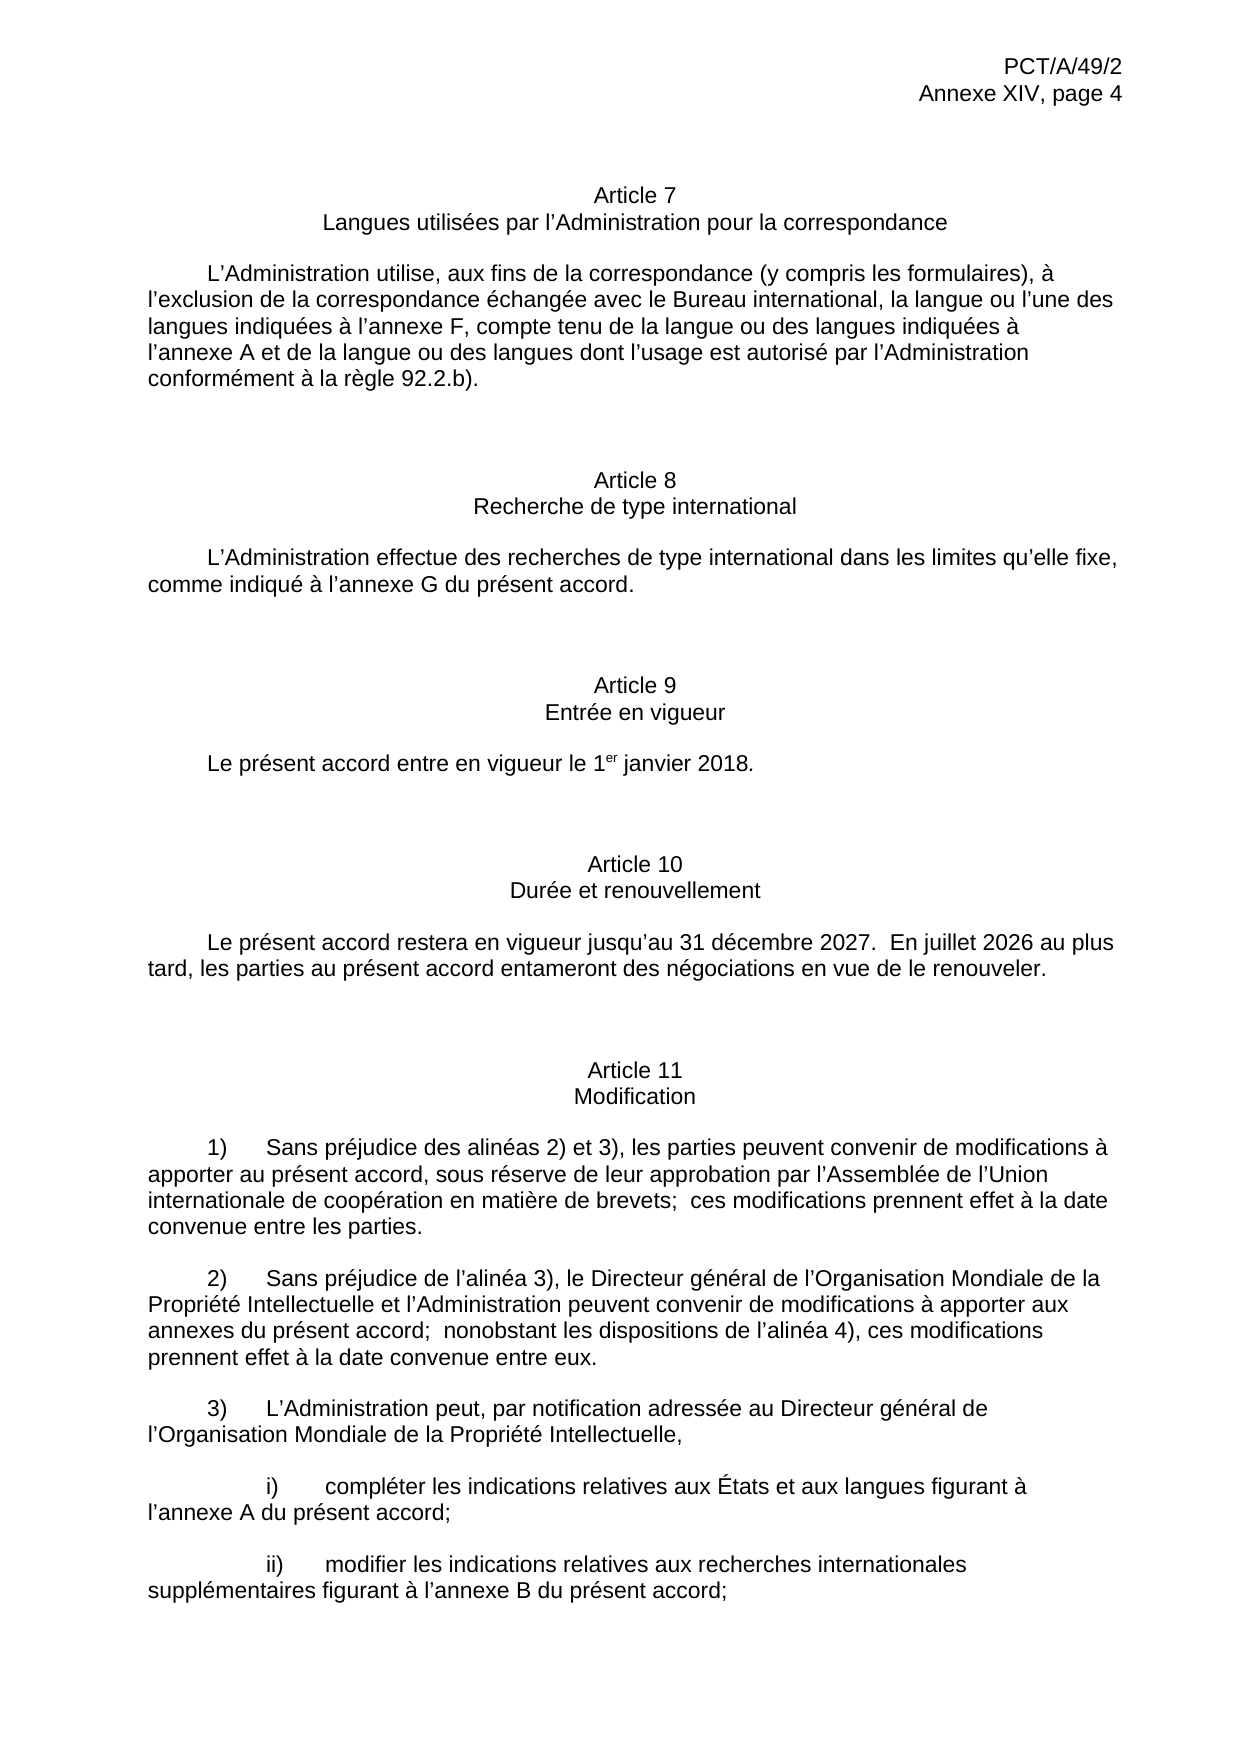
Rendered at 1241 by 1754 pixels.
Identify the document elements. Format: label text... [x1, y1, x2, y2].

subtitle Article 11 Modification [148, 1057, 1122, 1109]
text 3) L’Administration peut, par notification adressée au Directeur général de l’Organisation Mondiale de la Propriété Intellectuelle, [148, 1395, 1122, 1448]
text Le présent accord restera en vigueur jusqu’au 31 décembre 2027. En juillet 2026 au plus tard, les parties au présent accord entameront des négociations en vue de le renouveler. [148, 929, 1122, 982]
subtitle Article 10 Durée et renouvellement [148, 851, 1122, 904]
text L’Administration utilise, aux fins de la correspondance (y compris les formulaires), à l’exclusion de la correspondance échangée avec le Bureau international, la langue ou l’une des langues indiquées à l’annexe F, compte tenu de la langue ou des langues indiquées à l’annexe A et de la langue ou des langues dont l’usage est autorisé par l’Administration conformément à la règle 92.2.b). [148, 260, 1122, 392]
text 1) Sans préjudice des alinéas 2) et 3), les parties peuvent convenir de modifications à apporter au présent accord, sous réserve de leur approbation par l’Assemblée de l’Union internationale de coopération en matière de brevets; ces modifications prennent effet à la date convenue entre les parties. [148, 1134, 1122, 1240]
text L’Administration effectue des recherches de type international dans les limites qu’elle fixe, comme indiqué à l’annexe G du présent accord. [148, 544, 1122, 597]
subtitle Article 9 Entrée en vigueur [148, 672, 1122, 725]
text ii) modifier les indications relatives aux recherches internationales supplémentaires figurant à l’annexe B du présent accord; [148, 1551, 1122, 1603]
text 2) Sans préjudice de l’alinéa 3), le Directeur général de l’Organisation Mondiale de la Propriété Intellectuelle et l’Administration peuvent convenir de modifications à apporter aux annexes du présent accord; nonobstant les dispositions de l’alinéa 4), ces modifications prennent effet à la date convenue entre eux. [148, 1265, 1122, 1370]
subtitle Article 8 Recherche de type international [148, 467, 1122, 519]
text i) compléter les indications relatives aux États et aux langues figurant à l’annexe A du présent accord; [148, 1473, 1122, 1526]
text Le présent accord entre en vigueur le 1er janvier 2018. [148, 750, 1122, 776]
subtitle Article 7 Langues utilisées par l’Administration pour la correspondance [148, 182, 1122, 235]
